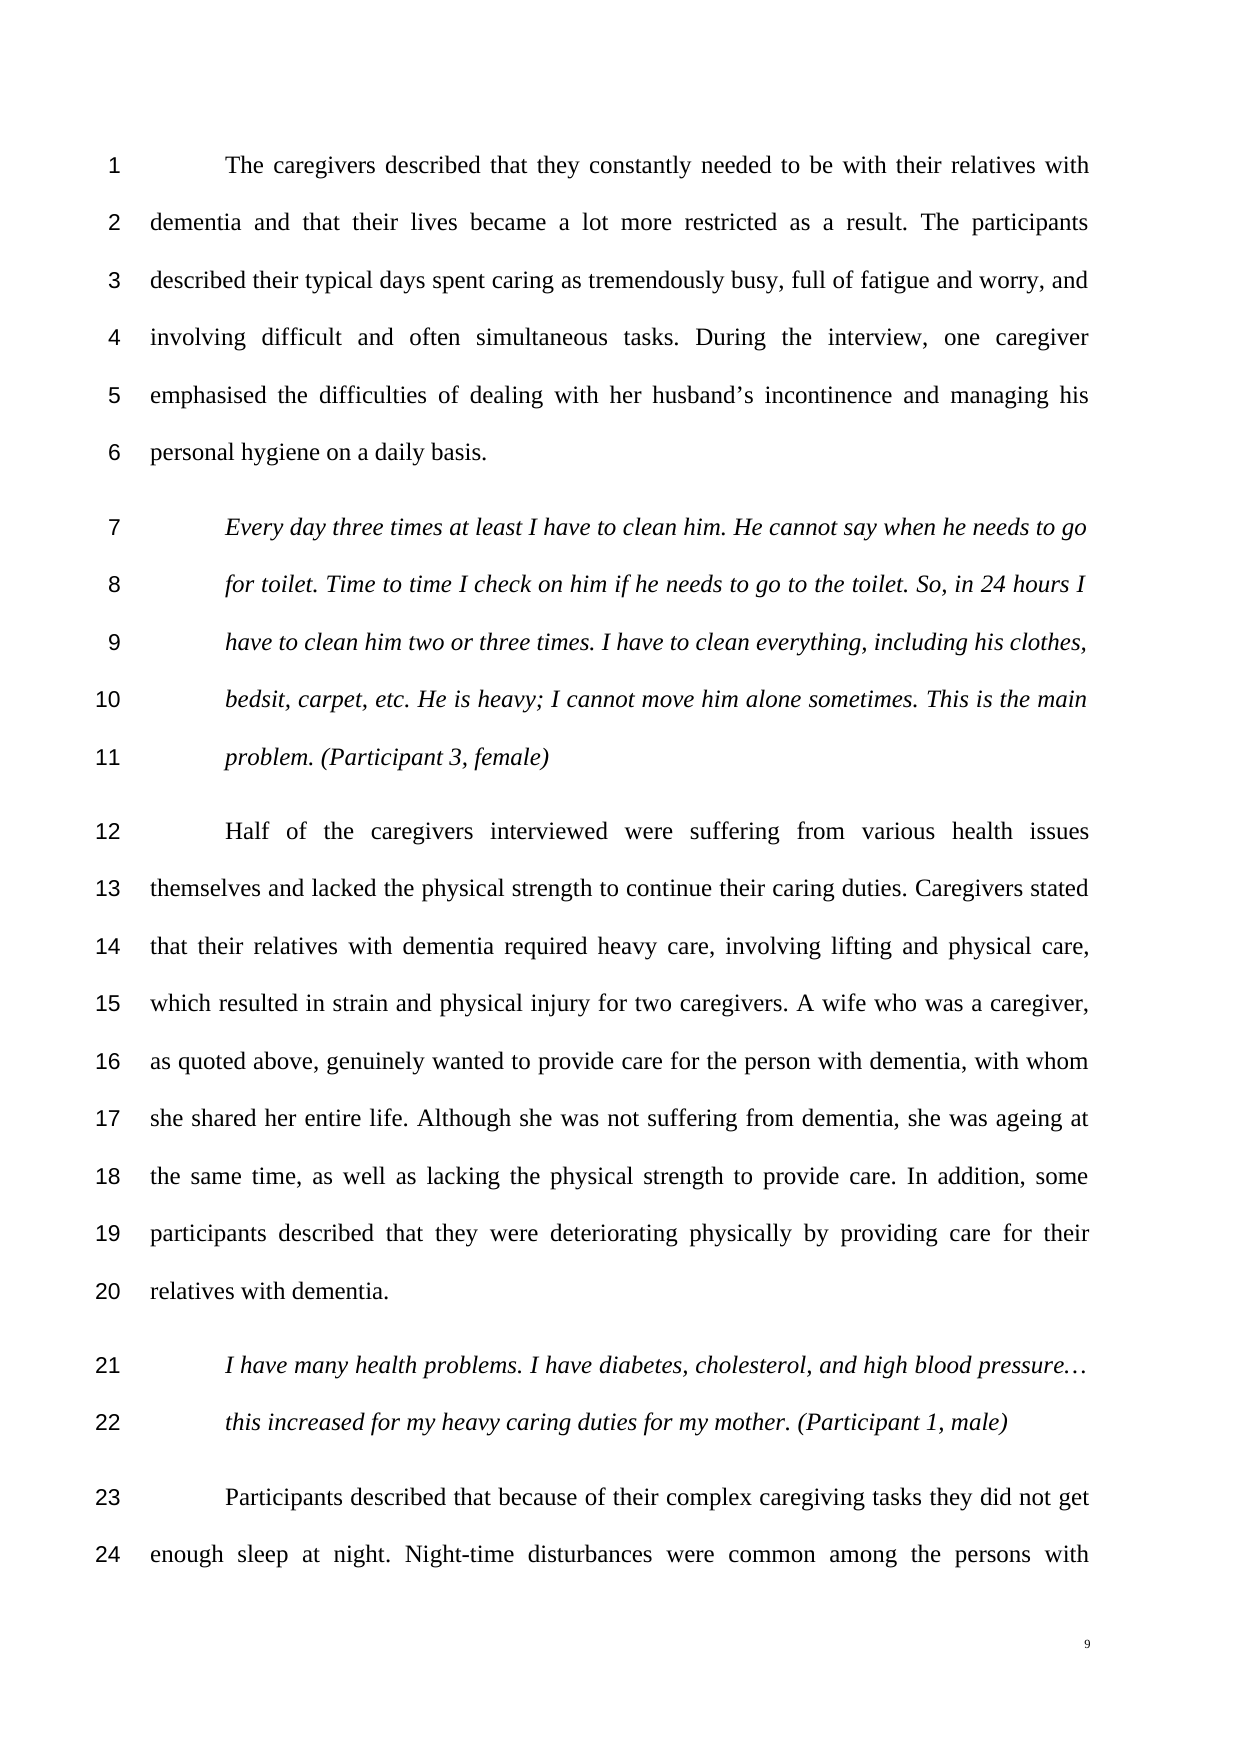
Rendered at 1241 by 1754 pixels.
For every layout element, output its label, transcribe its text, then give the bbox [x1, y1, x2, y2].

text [150, 1482, 1090, 1568]
text I have many health problems. I have diabetes, cholesterol, and high blood pressure… this increased for my heavy caring duties for my mother. (Participant 1, male) [225, 1350, 1090, 1436]
text Half of the caregivers interviewed were suffering from various health issues themselves and lacked the physical strength to continue their caring duties. Caregivers stated that their relatives with dementia required heavy care, involving lifting and physical care, which resulted in strain and physical injury for two caregivers. A wife who was a caregiver, as quoted above, genuinely wanted to provide care for the person with dementia, with whom she shared her entire life. Although she was not suffering from dementia, she was ageing at the same time, as well as lacking the physical strength to provide care. In addition, some participants described that they were deteriorating physically by providing care for their relatives with dementia. [150, 816, 1090, 1304]
text Every day three times at least I have to clean him. He cannot say when he needs to go for toilet. Time to time I check on him if he needs to go to the toilet. So, in 24 hours I have to clean him two or three times. I have to clean everything, including his clothes, bedsit, carpet, etc. He is heavy; I cannot move him alone sometimes. This is the main problem. (Participant 3, female) [225, 512, 1090, 770]
text The caregivers described that they constantly needed to be with their relatives with dementia and that their lives became a lot more restricted as a result. The participants described their typical days spent caring as tremendously busy, full of fatigue and worry, and involving difficult and often simultaneous tasks. During the interview, one caregiver emphasised the difficulties of dealing with her husband’s incontinence and managing his personal hygiene on a daily basis. [150, 150, 1090, 466]
